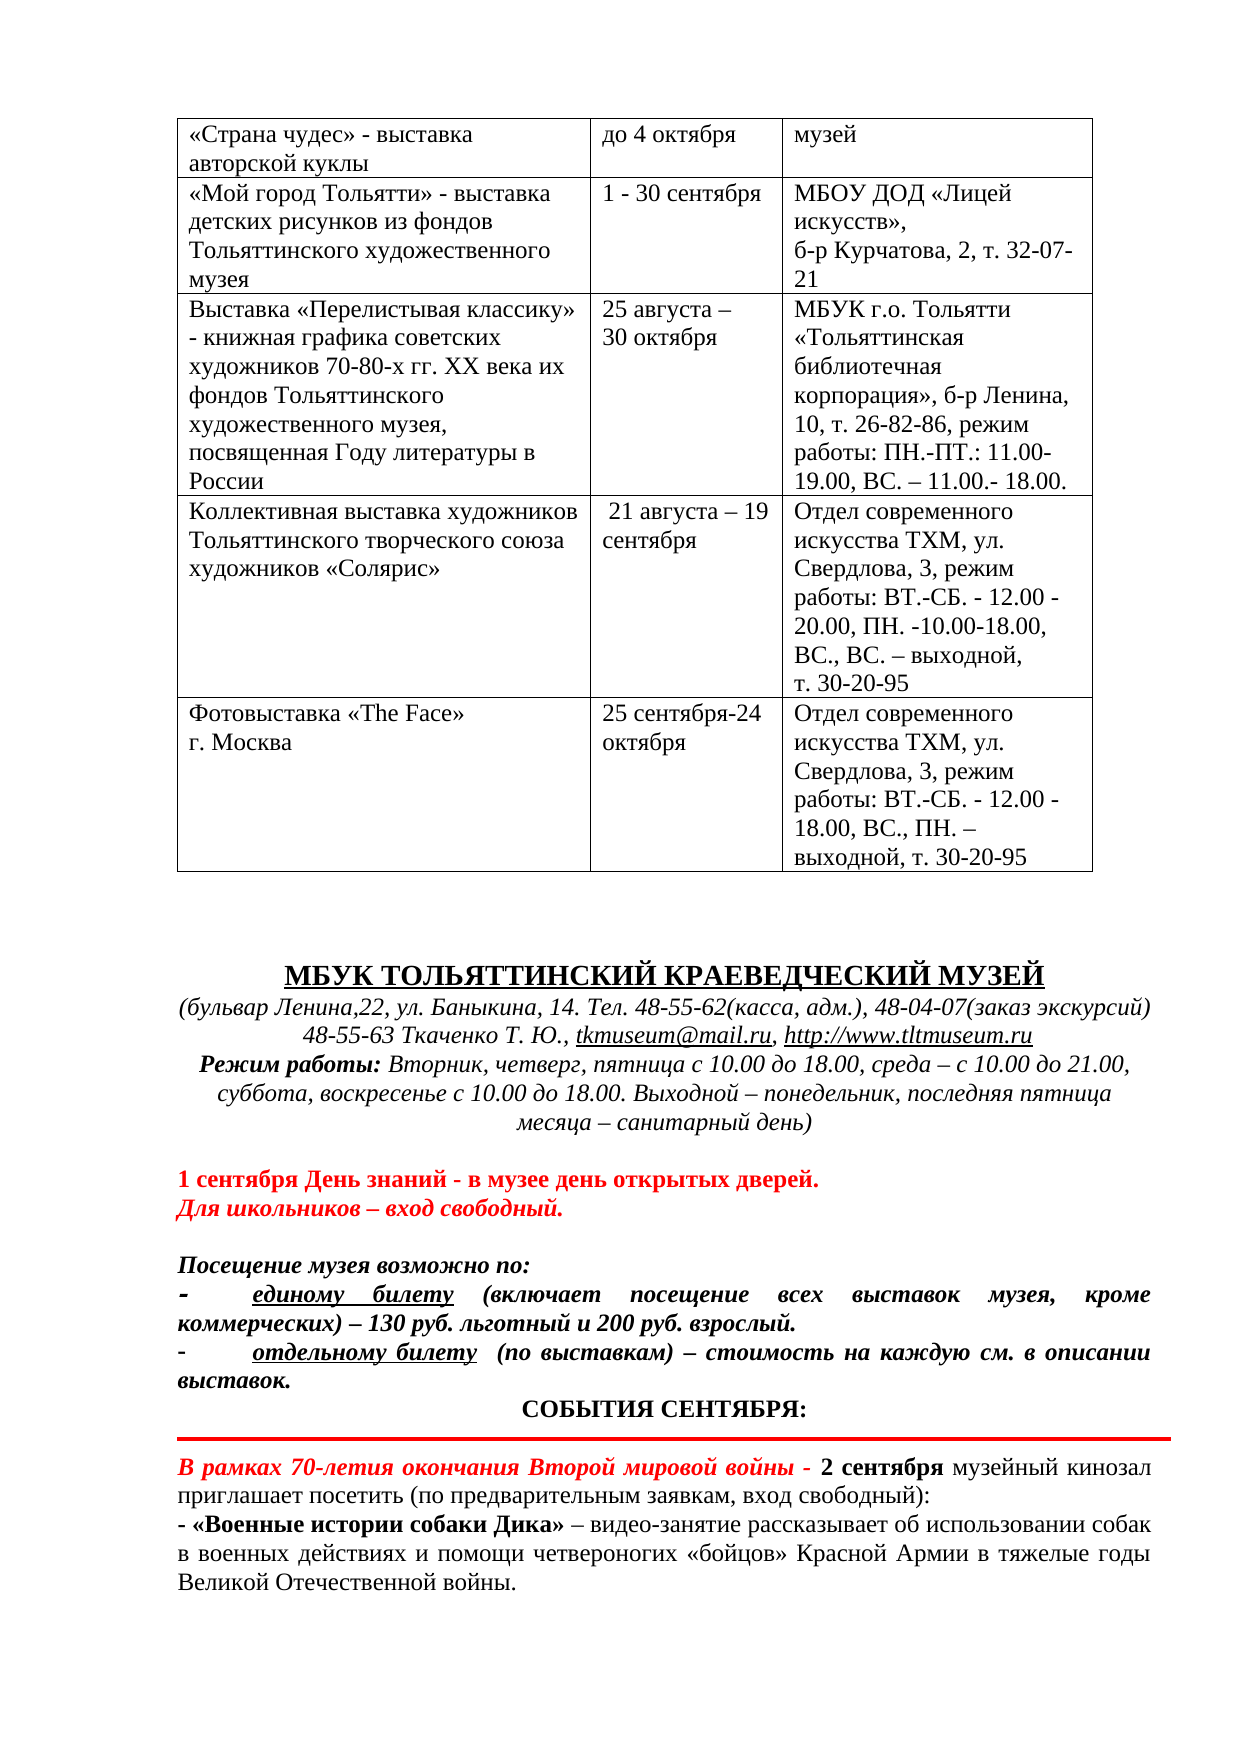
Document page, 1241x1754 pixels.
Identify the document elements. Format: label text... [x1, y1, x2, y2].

table_cell «Страна чудес» - выставка авторской куклы [178, 119, 590, 177]
table_cell Отдел современного искусства ТХМ, ул. Свердлова, 3, режим работы: ВТ.-СБ. - 12.00 - 18.00, ВС., ПН. – выходной, т. 30-20-95 [783, 698, 1092, 871]
text - «Военные истории собаки Дика» – видео-занятие рассказывает об использовании собак в военных действиях и помощи четвероногих «бойцов» Красной Армии в тяжелые годы Великой Отечественной войны. [177, 1509, 1152, 1595]
text В рамках 70-летия окончания Второй мировой войны - 2 сентября музейный кинозал приглашает посетить (по предварительным заявкам, вход свободный): [177, 1452, 1152, 1509]
table_cell МБОУ ДОД «Лицей искусств», б-р Курчатова, 2, т. 32-07-21 [783, 178, 1092, 293]
table_cell 21 августа – 19 сентября [591, 496, 782, 697]
table_cell Отдел современного искусства ТХМ, ул. Свердлова, 3, режим работы: ВТ.-СБ. - 12.00 - 20.00, ПН. -10.00-18.00, ВС., ВС. – выходной, т. 30-20-95 [783, 496, 1092, 697]
text 1 сентября День знаний - в музее день открытых дверей. [177, 1164, 1152, 1193]
text (бульвар Ленина,22, ул. Баныкина, 14. Тел. 48-55-62(касса, адм.), 48-04-07(заказ экскурсий) [177, 992, 1152, 1020]
table_cell 25 сентября-24 октября [591, 698, 782, 871]
text Посещение музея возможно по: [177, 1250, 1152, 1279]
text 48-55-63 Ткаченко Т. Ю., tkmuseum@mail.ru, http://www.tltmuseum.ru [177, 1020, 1152, 1049]
table_cell Выставка «Перелистывая классику» - книжная графика советских художников 70-80-х гг. ХХ века их фондов Тольяттинского художественного музея, посвященная Году литературы в России [178, 294, 590, 495]
table_cell музей [783, 119, 1092, 177]
table_cell 25 августа – 30 октября [591, 294, 782, 495]
text Режим работы: Вторник, четверг, пятница с 10.00 до 18.00, среда – с 10.00 до 21.00, суббота, воскресенье с 10.00 до 18.00. Выходной – понедельник, последняя пятница месяца – санитарный день) [177, 1049, 1152, 1135]
text МБУК ТОЛЬЯТТИНСКИЙ КРАЕВЕДЧЕСКИЙ МУЗЕЙ [177, 958, 1152, 992]
text СОБЫТИЯ СЕНТЯБРЯ: [177, 1394, 1152, 1423]
list единому билету (включает посещение всех выставок музея, кроме коммерческих) – 130 руб. льготный и 200 руб. взрослый. [177, 1279, 1152, 1337]
table_cell «Мой город Тольятти» - выставка детских рисунков из фондов Тольяттинского художественного музея [178, 178, 590, 293]
text Для школьников – вход свободный. [177, 1193, 1152, 1222]
table_cell МБУК г.о. Тольятти «Тольяттинская библиотечная корпорация», б-р Ленина, 10, т. 26-82-86, режим работы: ПН.-ПТ.: 11.00-19.00, ВС. – 11.00.- 18.00. [783, 294, 1092, 495]
table_cell Коллективная выставка художников Тольяттинского творческого союза художников «Солярис» [178, 496, 590, 697]
list отдельному билету (по выставкам) – стоимость на каждую см. в описании выставок. [177, 1337, 1152, 1394]
table_cell 1 - 30 сентября [591, 178, 782, 293]
table_cell Фотовыставка «The Face» г. Москва [178, 698, 590, 871]
table_cell до 4 октября [591, 119, 782, 177]
